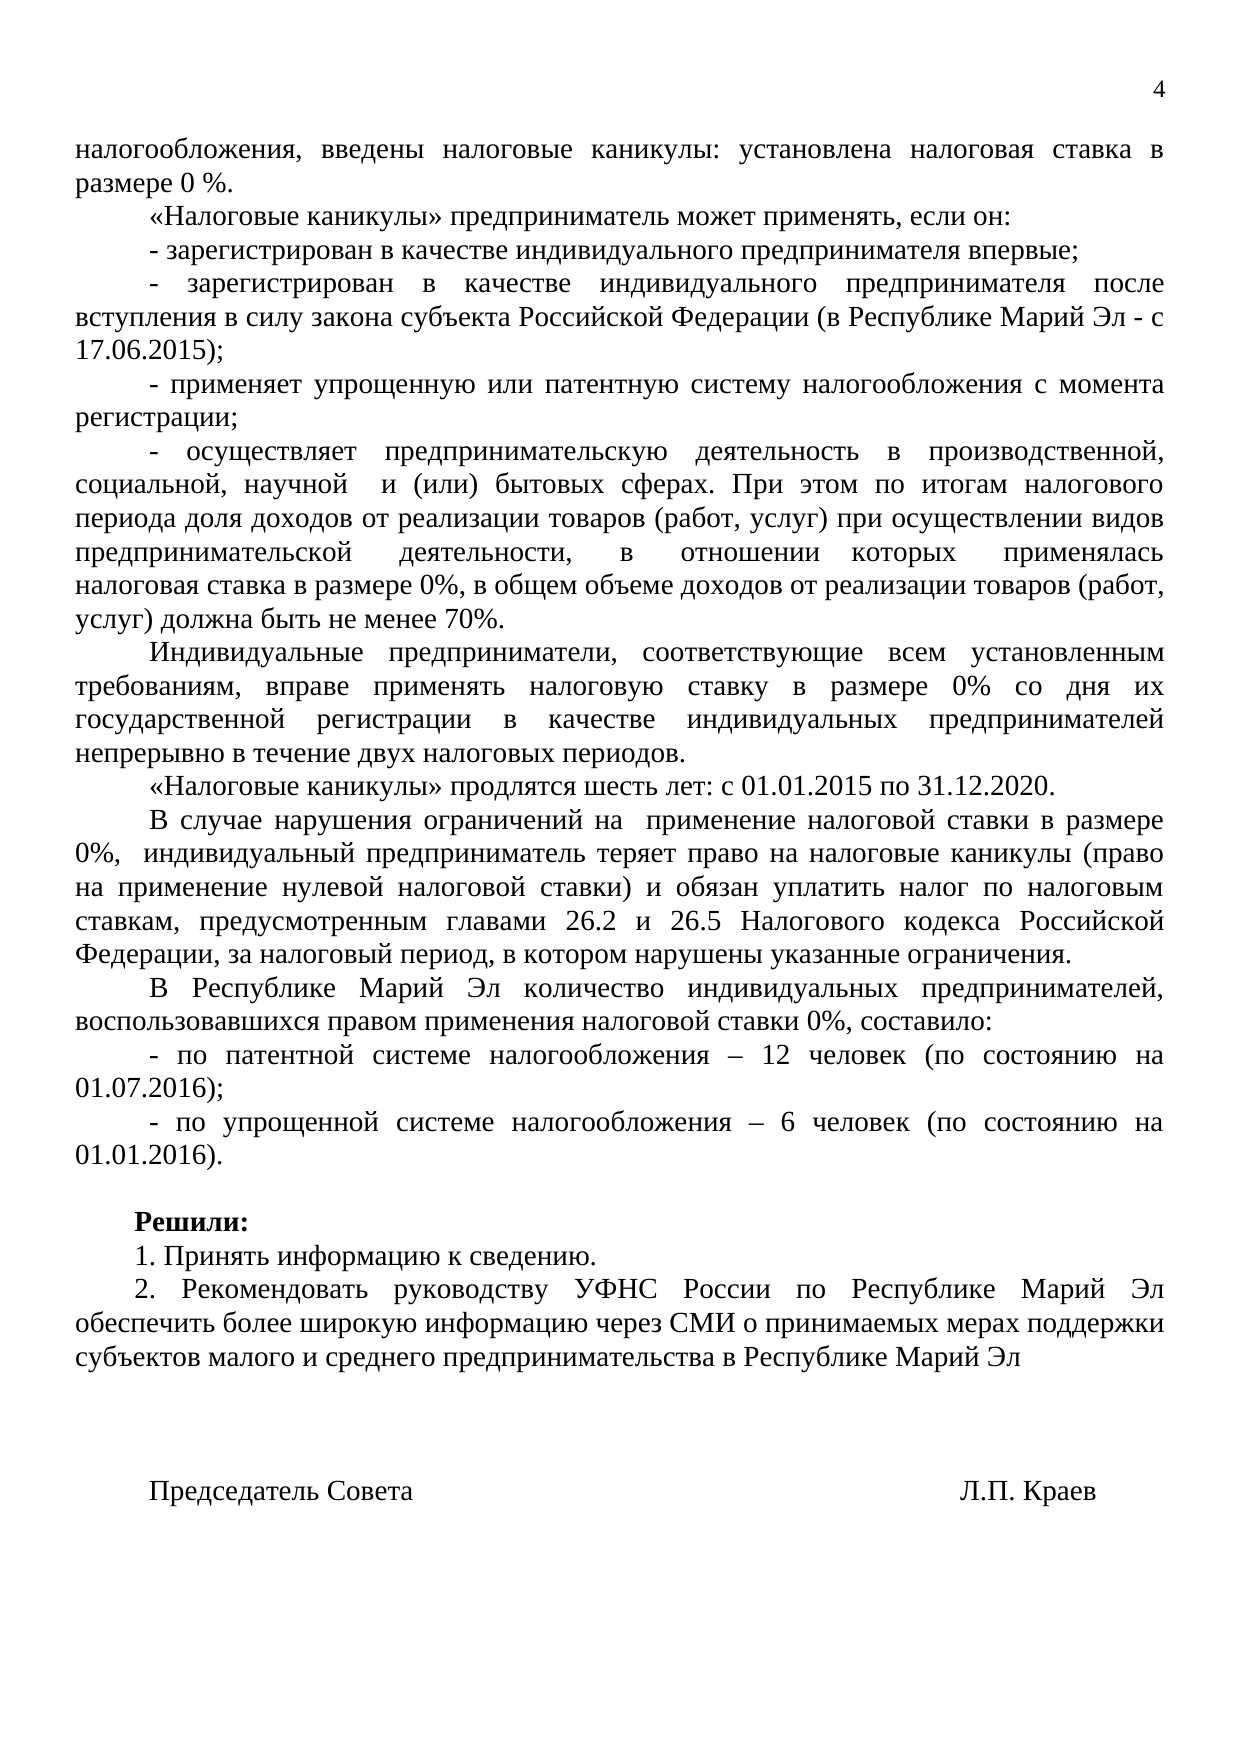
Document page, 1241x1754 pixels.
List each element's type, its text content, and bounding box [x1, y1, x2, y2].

text - применяет упрощенную или патентную систему налогообложения с момента регистрации; [75, 366, 1165, 433]
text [75, 131, 1165, 198]
text - по упрощенной системе налогообложения – 6 человек (по состоянию на 01.01.2016). [75, 1104, 1165, 1171]
text - зарегистрирован в качестве индивидуального предпринимателя после вступления в силу закона субъекта Российской Федерации (в Республике Марий Эл - с 17.06.2015); [75, 265, 1165, 366]
text «Налоговые каникулы» предприниматель может применять, если он: [75, 198, 1165, 232]
text - по патентной системе налогообложения – 12 человек (по состоянию на 01.07.2016); [75, 1037, 1165, 1104]
text В случае нарушения ограничений на применение налоговой ставки в размере 0%, индивидуальный предприниматель теряет право на налоговые каникулы (право на применение нулевой налоговой ставки) и обязан уплатить налог по налоговым ставкам, предусмотренным главами 26.2 и 26.5 Налогового кодекса Российской Федерации, за налоговый период, в котором нарушены указанные ограничения. [75, 802, 1165, 970]
text - осуществляет предпринимательскую деятельность в производственной, социальной, научной и (или) бытовых сферах. При этом по итогам налогового периода доля доходов от реализации товаров (работ, услуг) при осуществлении видов предпринимательской деятельности, в отношении которых применялась налоговая ставка в размере 0%, в общем объеме доходов от реализации товаров (работ, услуг) должна быть не менее 70%. [75, 433, 1165, 634]
text 2. Рекомендовать руководству УФНС России по Республике Марий Эл обеспечить более широкую информацию через СМИ о принимаемых мерах поддержки субъектов малого и среднего предпринимательства в Республике Марий Эл [75, 1272, 1165, 1372]
text «Налоговые каникулы» продлятся шесть лет: с 01.01.2015 по 31.12.2020. [75, 768, 1165, 802]
text Решили: [75, 1204, 1165, 1238]
text - зарегистрирован в качестве индивидуального предпринимателя впервые; [75, 232, 1165, 265]
text В Республике Марий Эл количество индивидуальных предпринимателей, воспользовавшихся правом применения налоговой ставки 0%, составило: [75, 970, 1165, 1037]
text Индивидуальные предприниматели, соответствующие всем установленным требованиям, вправе применять налоговую ставку в размере 0% со дня их государственной регистрации в качестве индивидуальных предпринимателей непрерывно в течение двух налоговых периодов. [75, 634, 1165, 768]
text Председатель Совета Л.П. Краев [75, 1473, 1165, 1506]
text 1. Принять информацию к сведению. [75, 1238, 1165, 1272]
